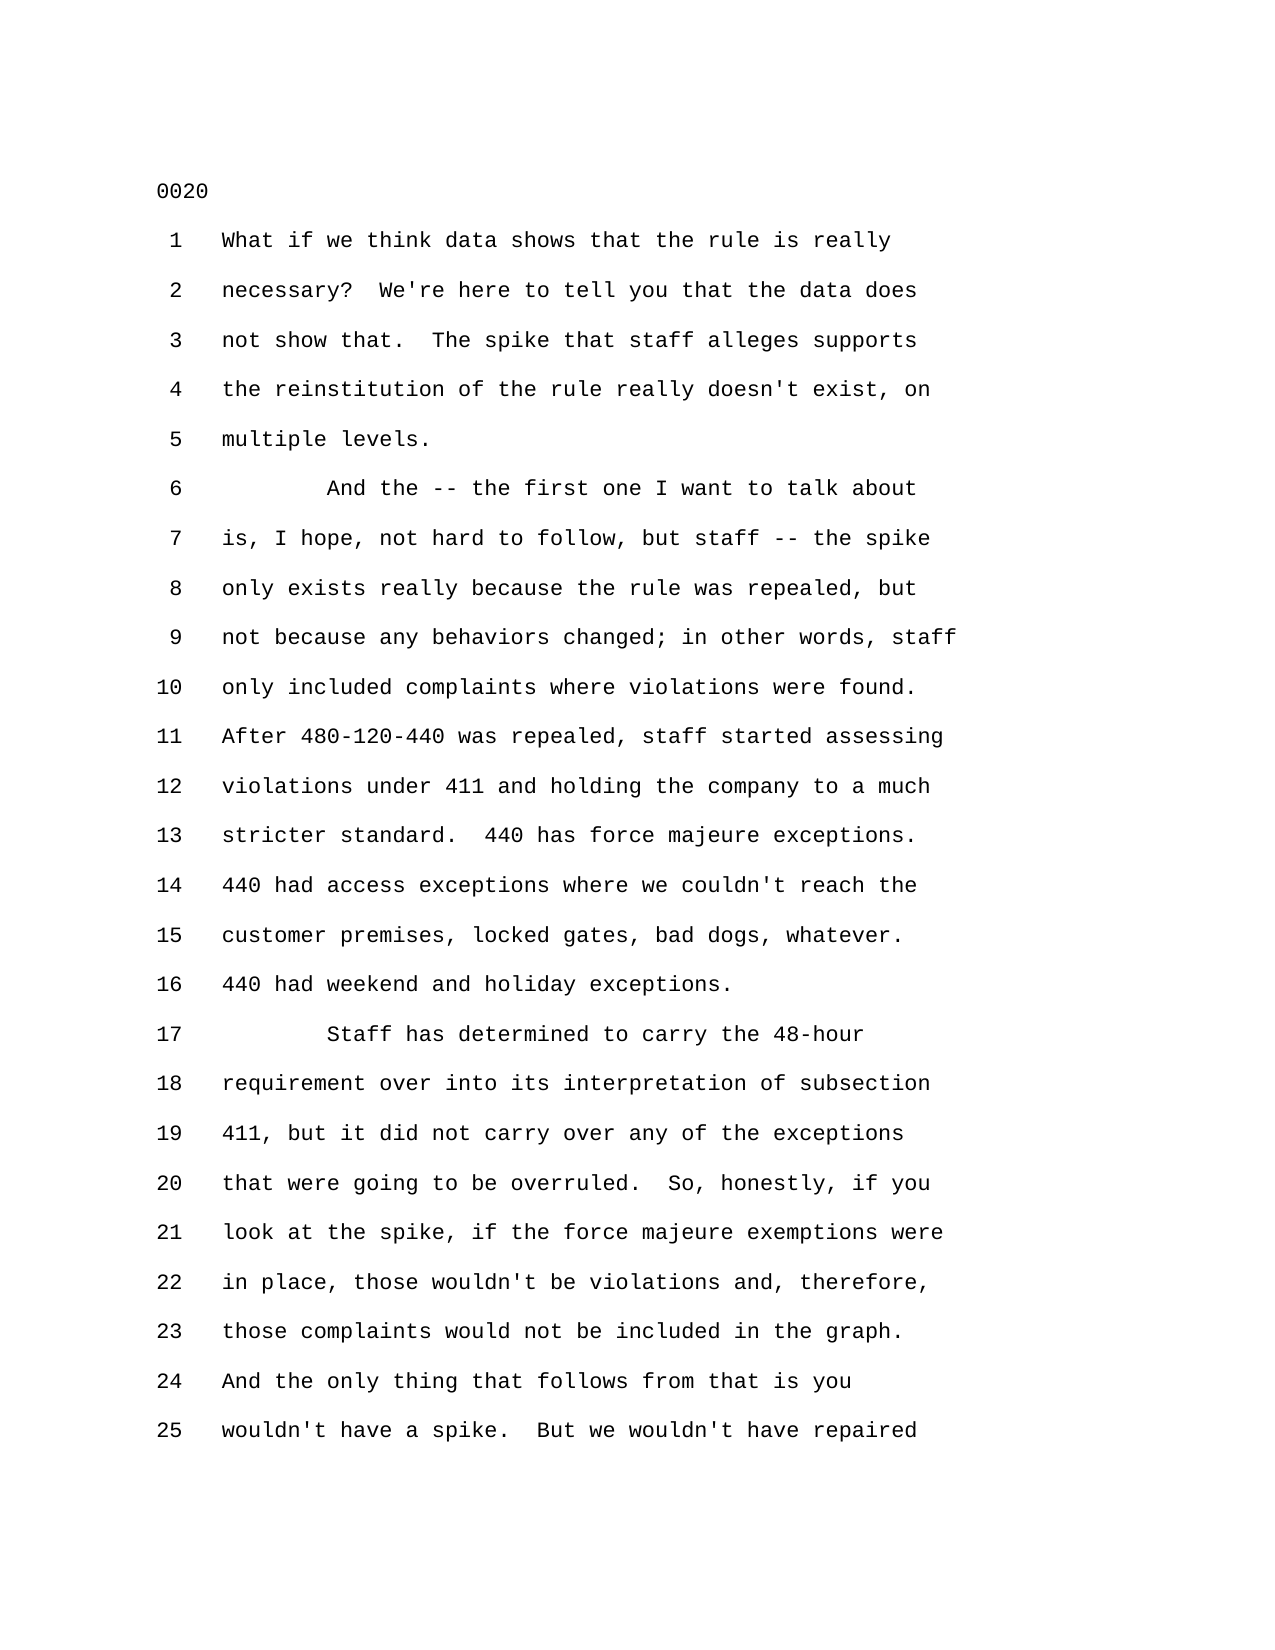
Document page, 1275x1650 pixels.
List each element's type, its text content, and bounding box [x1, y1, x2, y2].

text 1 What if we think data shows that the rule is really [156, 229, 1119, 254]
text 19 411, but it did not carry over any of the exceptions [156, 1122, 1119, 1147]
text 13 stricter standard. 440 has force majeure exceptions. [156, 824, 1119, 849]
text 6 And the -- the first one I want to talk about [156, 477, 1119, 502]
text 5 multiple levels. [156, 428, 1119, 453]
text 25 wouldn't have a spike. But we wouldn't have repaired [156, 1419, 1119, 1444]
text 2 necessary? We're here to tell you that the data does [156, 279, 1119, 304]
text 14 440 had access exceptions where we couldn't reach the [156, 874, 1119, 899]
text 22 in place, those wouldn't be violations and, therefore, [156, 1271, 1119, 1296]
text 9 not because any behaviors changed; in other words, staff [156, 626, 1119, 651]
text 10 only included complaints where violations were found. [156, 676, 1119, 701]
text 18 requirement over into its interpretation of subsection [156, 1072, 1119, 1097]
text 23 those complaints would not be included in the graph. [156, 1320, 1119, 1345]
text 3 not show that. The spike that staff alleges supports [156, 329, 1119, 353]
text 0020 [156, 180, 1119, 205]
text 8 only exists really because the rule was repealed, but [156, 577, 1119, 601]
text 15 customer premises, locked gates, bad dogs, whatever. [156, 924, 1119, 948]
text 21 look at the spike, if the force majeure exemptions were [156, 1221, 1119, 1246]
text 16 440 had weekend and holiday exceptions. [156, 973, 1119, 998]
text 7 is, I hope, not hard to follow, but staff -- the spike [156, 527, 1119, 552]
text 20 that were going to be overruled. So, honestly, if you [156, 1172, 1119, 1196]
text 24 And the only thing that follows from that is you [156, 1370, 1119, 1395]
text 12 violations under 411 and holding the company to a much [156, 775, 1119, 800]
text 17 Staff has determined to carry the 48-hour [156, 1023, 1119, 1048]
text 11 After 480-120-440 was repealed, staff started assessing [156, 725, 1119, 750]
text 4 the reinstitution of the rule really doesn't exist, on [156, 378, 1119, 403]
